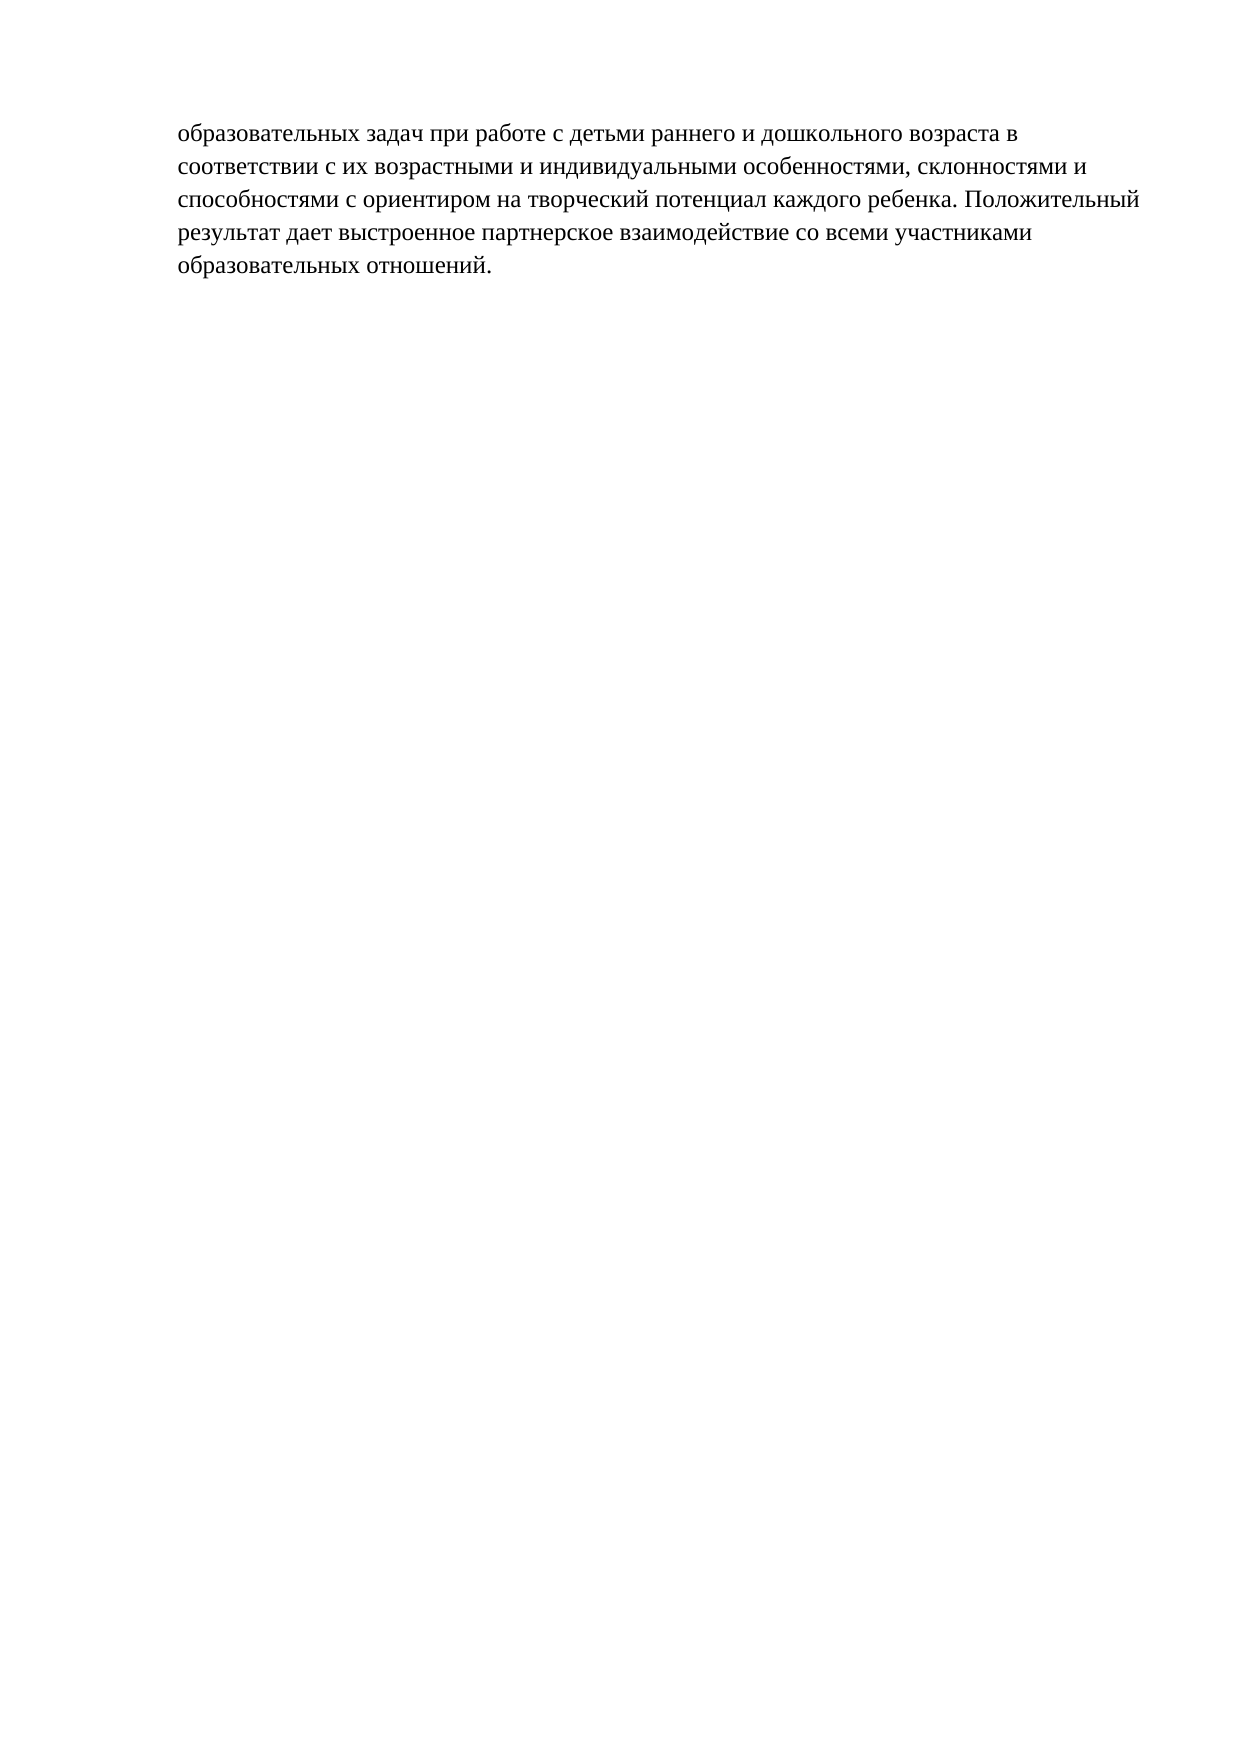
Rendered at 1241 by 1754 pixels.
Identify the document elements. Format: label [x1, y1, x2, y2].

text [177, 118, 1152, 279]
